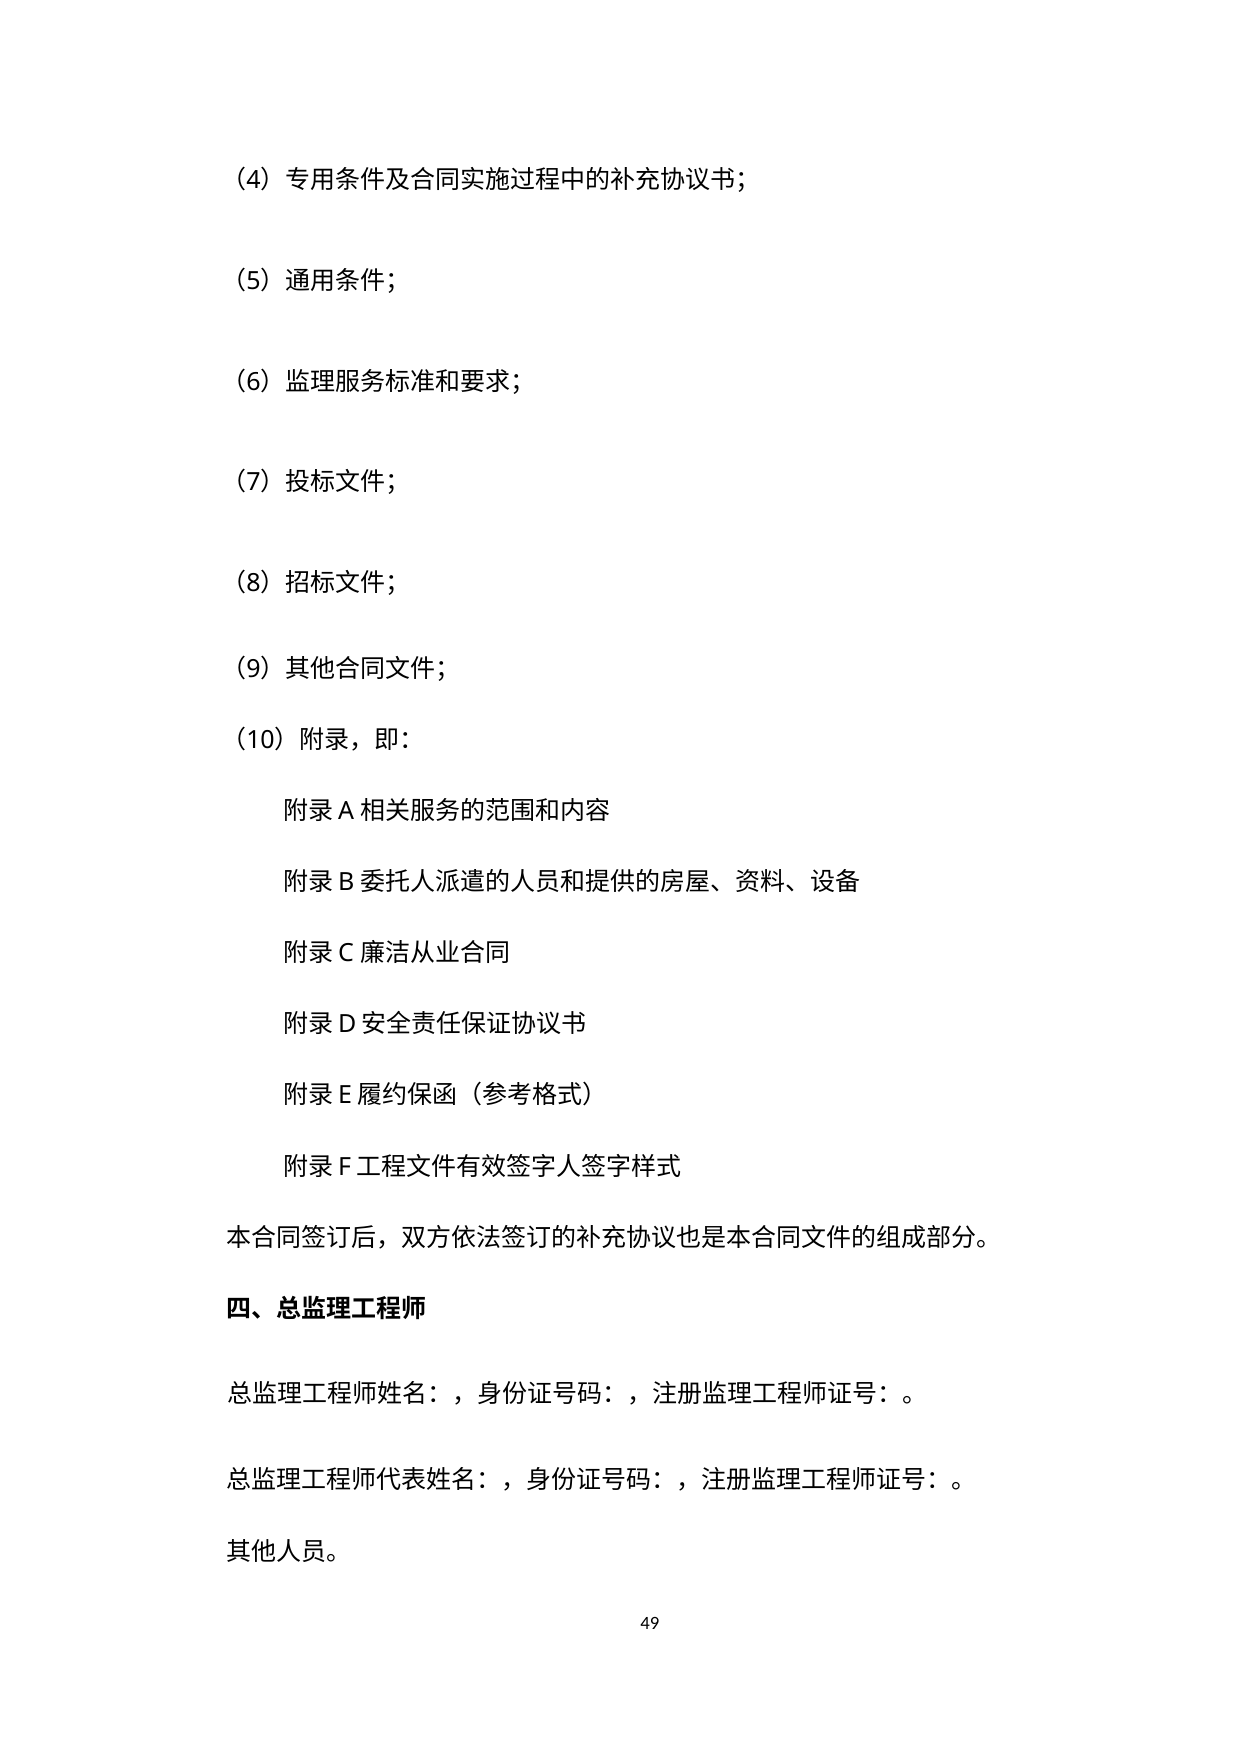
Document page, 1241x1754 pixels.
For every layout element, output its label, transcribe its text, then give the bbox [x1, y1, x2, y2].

text 附录E履约保函（参考格式） [177, 1075, 1122, 1111]
text （8）招标文件； [177, 548, 1122, 614]
text 总监理工程师姓名：，身份证号码：，注册监理工程师证号：。 [177, 1359, 1122, 1425]
text （5）通用条件； [177, 245, 1122, 311]
text （7）投标文件； [177, 447, 1122, 513]
text 附录C 廉洁从业合同 [177, 933, 1122, 969]
text 附录A 相关服务的范围和内容 [177, 791, 1122, 827]
text 附录D安全责任保证协议书 [177, 1004, 1122, 1040]
text （10）附录，即： [177, 720, 1122, 756]
text 其他人员。 [177, 1531, 1122, 1567]
text 总监理工程师代表姓名：，身份证号码：，注册监理工程师证号：。 [177, 1460, 1122, 1496]
text （6）监理服务标准和要求； [177, 346, 1122, 412]
text （4）专用条件及合同实施过程中的补充协议书； [177, 144, 1122, 211]
text 附录F工程文件有效签字人签字样式 [177, 1146, 1122, 1182]
text 附录B 委托人派遣的人员和提供的房屋、资料、设备 [177, 862, 1122, 898]
text 四、总监理工程师 [177, 1288, 1122, 1324]
text 本合同签订后，双方依法签订的补充协议也是本合同文件的组成部分。 [177, 1217, 1122, 1253]
text （9）其他合同文件； [177, 649, 1122, 685]
